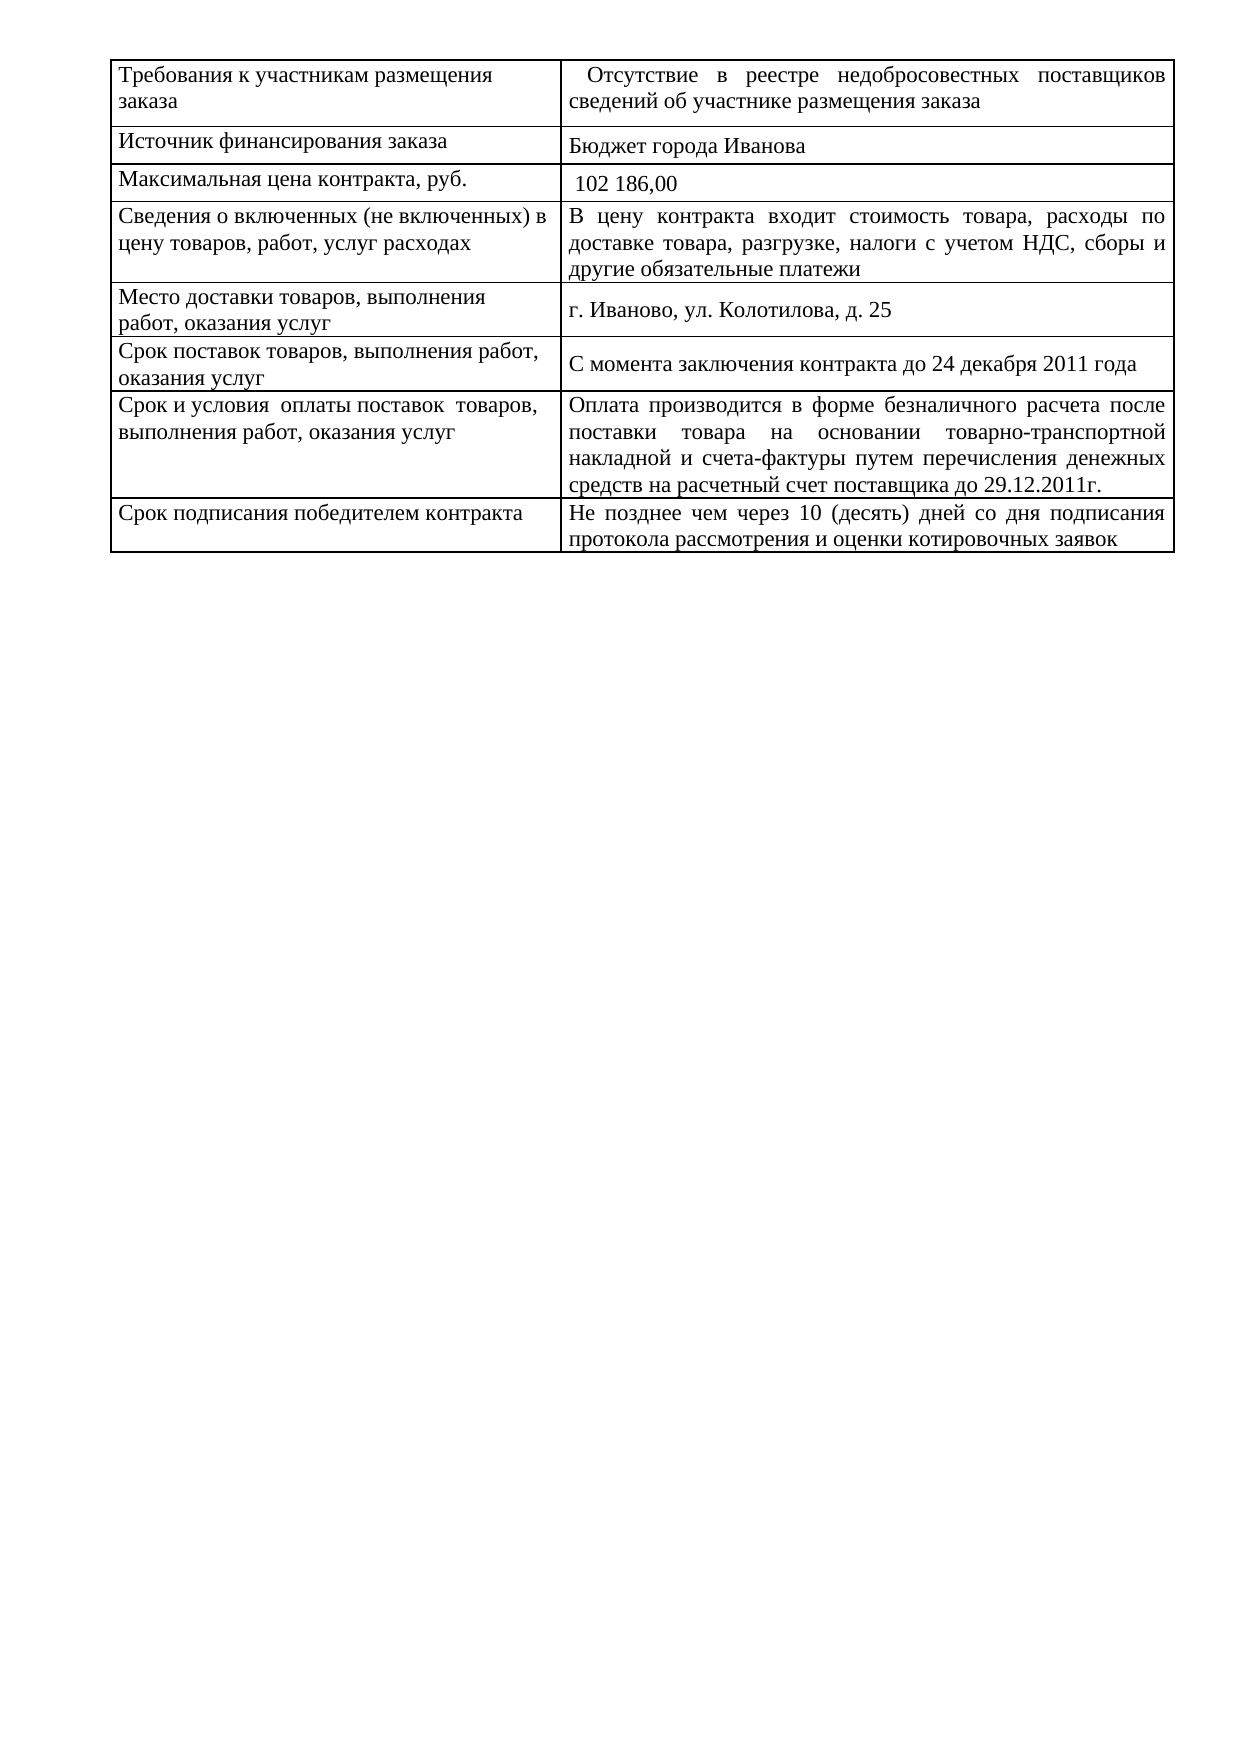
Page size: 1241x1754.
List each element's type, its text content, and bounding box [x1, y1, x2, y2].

table_cell В цену контракта входит стоимость товара, расходы по доставке товара, разгрузке, налоги с учетом НДС, сборы и другие обязательные платежи [562, 202, 1173, 281]
table_cell Срок подписания победителем контракта [112, 499, 560, 551]
table_cell Срок и условия оплаты поставок товаров, выполнения работ, оказания услуг [112, 392, 560, 497]
table_header Требования к участникам размещения заказа [112, 61, 560, 126]
table_cell Источник финансирования заказа [112, 127, 560, 163]
table_cell Бюджет города Иванова [562, 127, 1173, 163]
table_cell 102 186,00 [562, 165, 1173, 201]
table_cell Срок поставок товаров, выполнения работ, оказания услуг [112, 337, 560, 390]
table_cell Максимальная цена контракта, руб. [112, 165, 560, 201]
table_cell Не позднее чем через 10 (десять) дней со дня подписания протокола рассмотрения и оценки котировочных заявок [562, 499, 1173, 551]
table_header Отсутствие в реестре недобросовестных поставщиков сведений об участнике размещения заказа [562, 61, 1173, 126]
table_cell Сведения о включенных (не включенных) в цену товаров, работ, услуг расходах [112, 202, 560, 281]
table_cell С момента заключения контракта до 24 декабря 2011 года [562, 337, 1173, 390]
table_cell Оплата производится в форме безналичного расчета после поставки товара на основании товарно-транспортной накладной и счета-фактуры путем перечисления денежных средств на расчетный счет поставщика до 29.12.2011г. [562, 392, 1173, 497]
table_cell г. Иваново, ул. Колотилова, д. 25 [562, 283, 1173, 336]
table_cell Место доставки товаров, выполнения работ, оказания услуг [112, 283, 560, 336]
